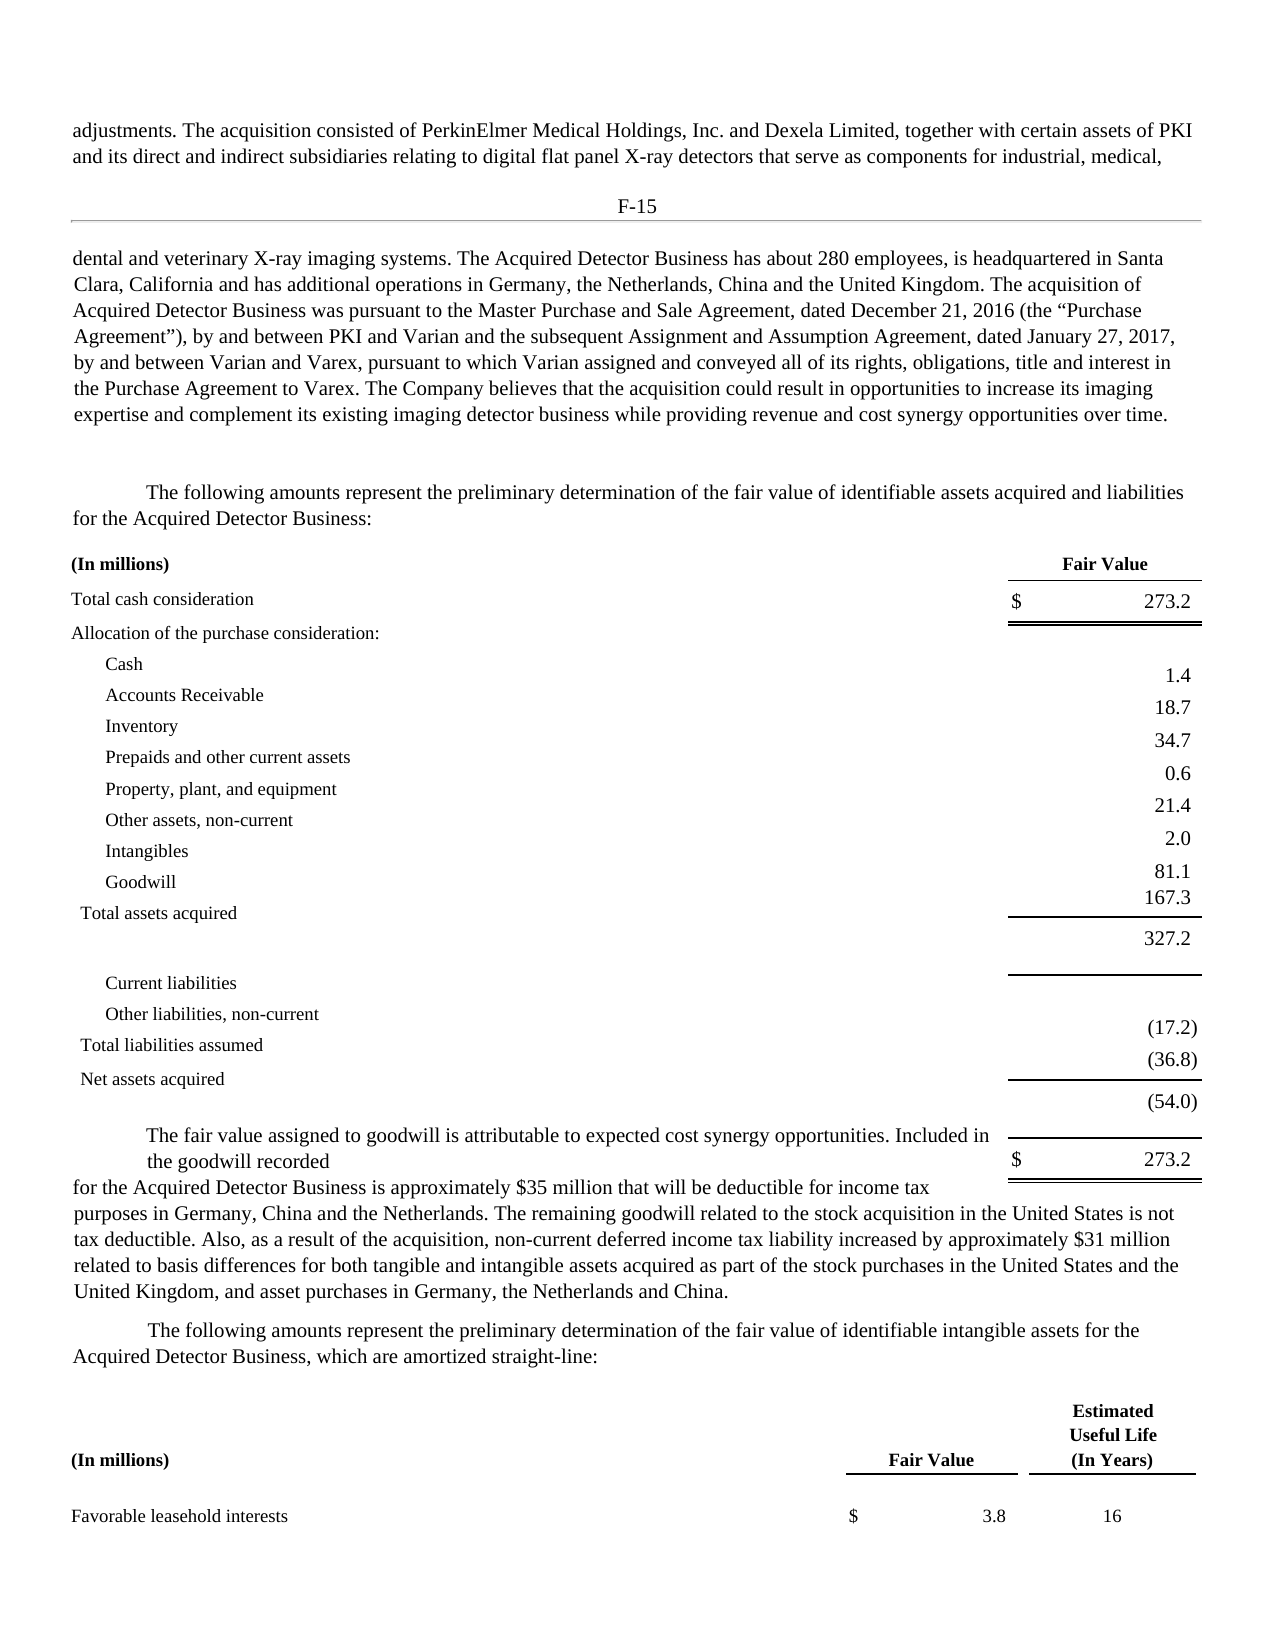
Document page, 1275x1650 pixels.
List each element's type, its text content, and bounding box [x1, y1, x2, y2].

text Inventory [105, 715, 1008, 737]
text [72, 118, 1201, 168]
text Allocation of the purchase consideration: [71, 622, 1008, 643]
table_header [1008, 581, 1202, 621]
text Cash [105, 653, 1008, 674]
text Total assets acquired [80, 902, 1008, 924]
text for the Acquired Detector Business is approximately $35 million that will be deductible for income tax purposes in Germany, China and the Netherlands. The remaining goodwill related to the stock acquisition in the United States is not tax deductible. Also, as a result of the acquisition, non-current deferred income tax liability increased by approximately $31 million related to basis differences for both tangible and intangible assets acquired as part of the stock purchases in the United States and the United Kingdom, and asset purchases in Germany, the Netherlands and China. [72, 1175, 1201, 1303]
text Other liabilities, non-current [105, 1003, 1008, 1025]
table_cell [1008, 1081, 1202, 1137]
text Total cash consideration [71, 588, 1008, 609]
text Other assets, non-current [105, 809, 1008, 830]
text Property, plant, and equipment [105, 777, 1008, 799]
text Acquired Detector Business was pursuant to the Master Purchase and Sale Agreement, dated December 21, 2016 (the “Purchase Agreement”), by and between PKI and Varian and the subsequent Assignment and Assumption Agreement, dated January 27, 2017, by and between Varian and Varex, pursuant to which Varian assigned and conveyed all of its rights, obligations, title and interest in the Purchase Agreement to Varex. The Company believes that the acquisition could result in opportunities to increase its imaging expertise and complement its existing imaging detector business while providing revenue and cost synergy opportunities over time. [72, 298, 1201, 426]
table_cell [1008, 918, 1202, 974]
text Net assets acquired [80, 1068, 1008, 1090]
text Current liabilities [105, 972, 1008, 993]
text Accounts Receivable [105, 684, 1008, 706]
text The following amounts represent the preliminary determination of the fair value of identifiable assets acquired and liabilities [146, 480, 1201, 504]
text (In millions) Fair Value [71, 553, 1202, 574]
subtitle F-15 [100, 193, 1174, 218]
text The fair value assigned to goodwill is attributable to expected cost synergy opportunities. Included in the goodwill recorded [146, 1123, 1008, 1173]
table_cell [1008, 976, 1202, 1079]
text Goodwill [105, 871, 1008, 892]
text Intangibles [105, 840, 1008, 861]
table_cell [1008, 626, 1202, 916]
text Favorable leasehold interests $ 3.8 16 [71, 1505, 1202, 1527]
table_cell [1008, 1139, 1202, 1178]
text Estimated [71, 1400, 1154, 1421]
text for the Acquired Detector Business: [72, 506, 1201, 530]
text dental and veterinary X-ray imaging systems. The Acquired Detector Business has about 280 employees, is headquartered in Santa Clara, California and has additional operations in Germany, the Netherlands, China and the United Kingdom. The acquisition of [72, 246, 1201, 296]
text Prepaids and other current assets [105, 746, 1008, 768]
text The following amounts represent the preliminary determination of the fair value of identifiable intangible assets for the Acquired Detector Business, which are amortized straight-line: [72, 1318, 1201, 1368]
text (In millions) Fair Value (In Years) [71, 1449, 1202, 1471]
text Total liabilities assumed [80, 1034, 1008, 1056]
text Useful Life [71, 1423, 1157, 1445]
